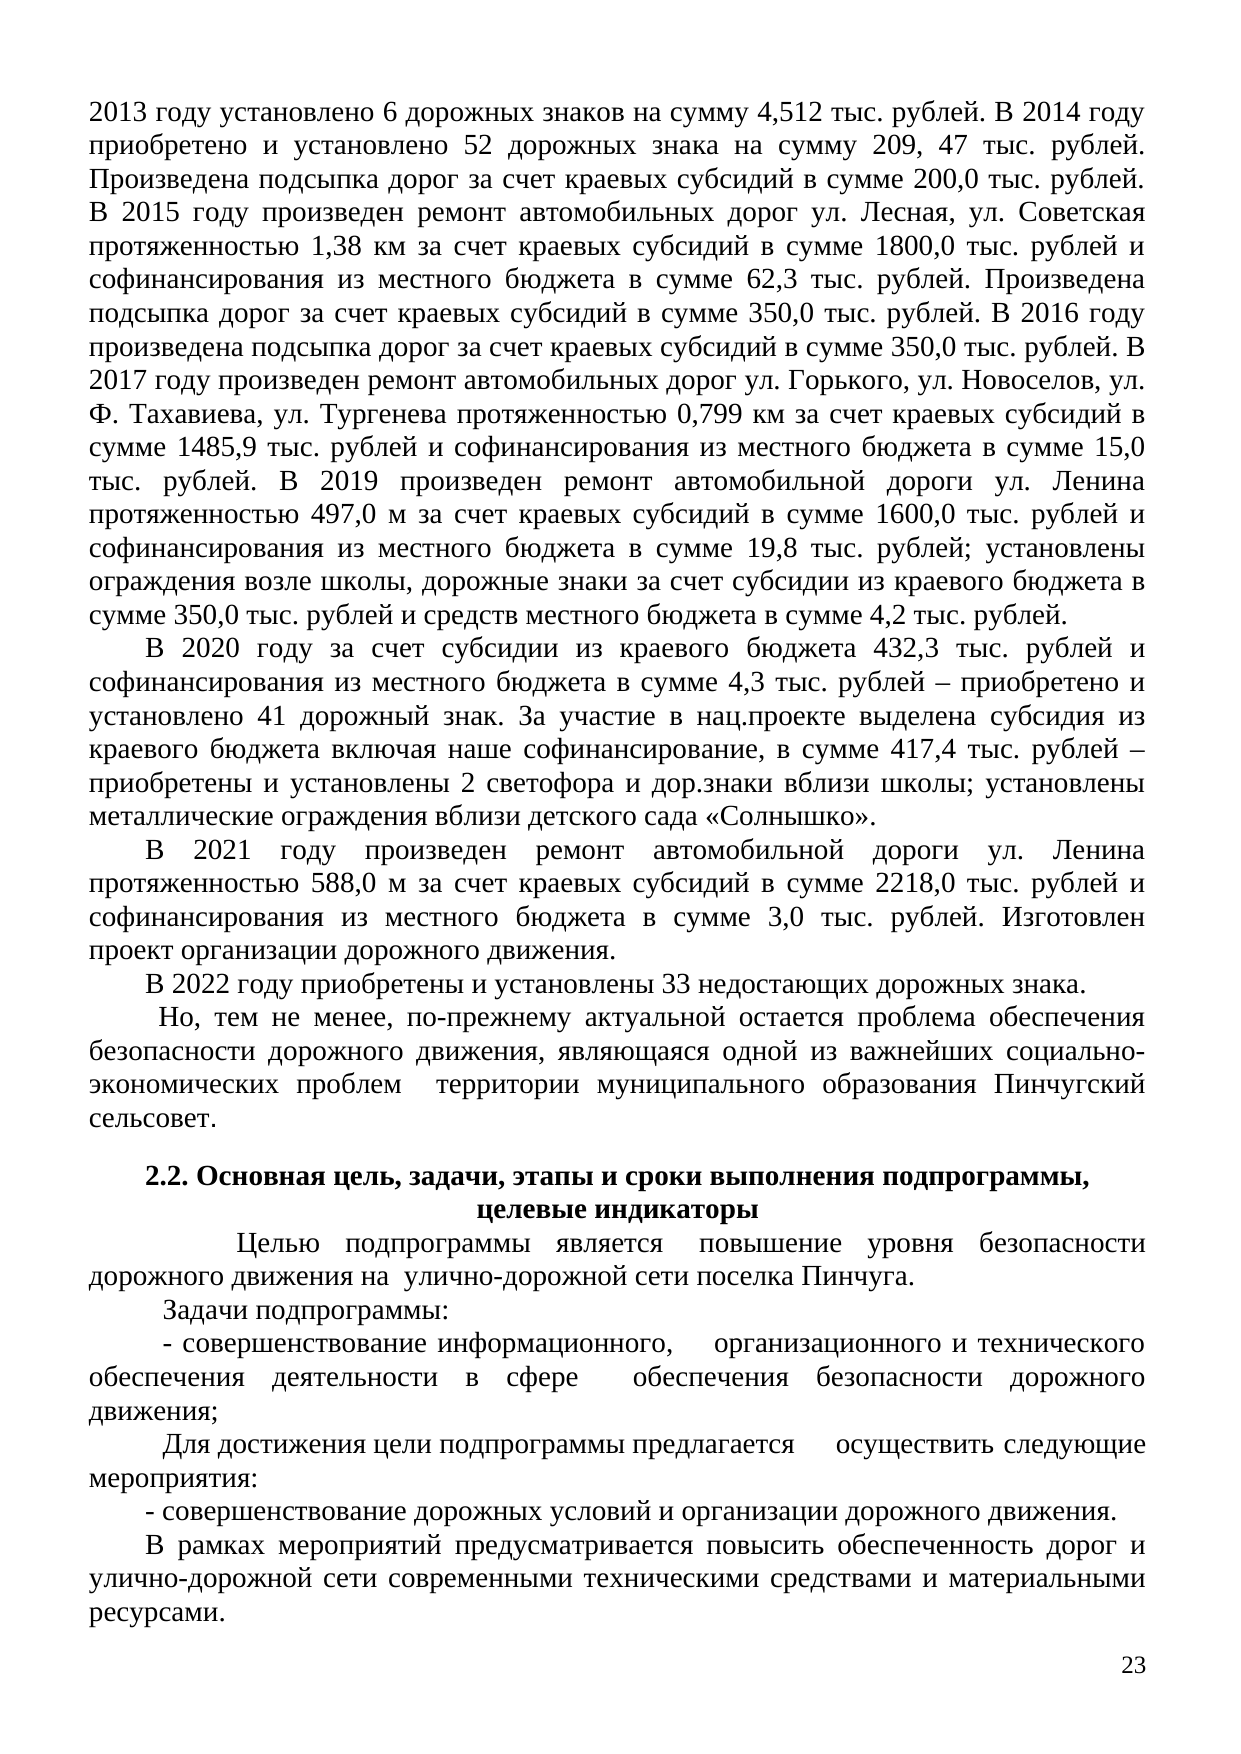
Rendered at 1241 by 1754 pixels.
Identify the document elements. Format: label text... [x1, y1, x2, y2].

text - совершенствование дорожных условий и организации дорожного движения. [89, 1493, 1146, 1527]
text - совершенствование информационного, организационного и технического обеспечения деятельности в сфере обеспечения безопасности дорожного движения; [89, 1326, 1146, 1426]
text Для достижения цели подпрограммы предлагается осуществить следующие мероприятия: [89, 1426, 1146, 1493]
text В рамках мероприятий предусматривается повысить обеспеченность дорог и улично-дорожной сети современными техническими средствами и материальными ресурсами. [89, 1527, 1146, 1627]
text В 2022 году приобретены и установлены 33 недостающих дорожных знака. [89, 966, 1146, 999]
text 2.2. Основная цель, задачи, этапы и сроки выполнения подпрограммы, целевые индикаторы [89, 1158, 1146, 1225]
text В 2020 году за счет субсидии из краевого бюджета 432,3 тыс. рублей и софинансирования из местного бюджета в сумме 4,3 тыс. рублей – приобретено и установлено 41 дорожный знак. За участие в нац.проекте выделена субсидия из краевого бюджета включая наше софинансирование, в сумме 417,4 тыс. рублей – приобретены и установлены 2 светофора и дор.знаки вблизи школы; установлены металлические ограждения вблизи детского сада «Солнышко». [89, 631, 1146, 832]
text Но, тем не менее, по-прежнему актуальной остается проблема обеспечения безопасности дорожного движения, являющаяся одной из важнейших социально-экономических проблем территории муниципального образования Пинчугский сельсовет. [89, 999, 1146, 1134]
text Целью подпрограммы является повышение уровня безопасности дорожного движения на улично-дорожной сети поселка Пинчуга. [89, 1225, 1146, 1292]
text Задачи подпрограммы: [89, 1292, 1146, 1326]
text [89, 94, 1146, 631]
text В 2021 году произведен ремонт автомобильной дороги ул. Ленина протяженностью 588,0 м за счет краевых субсидий в сумме 2218,0 тыс. рублей и софинансирования из местного бюджета в сумме 3,0 тыс. рублей. Изготовлен проект организации дорожного движения. [89, 832, 1146, 966]
